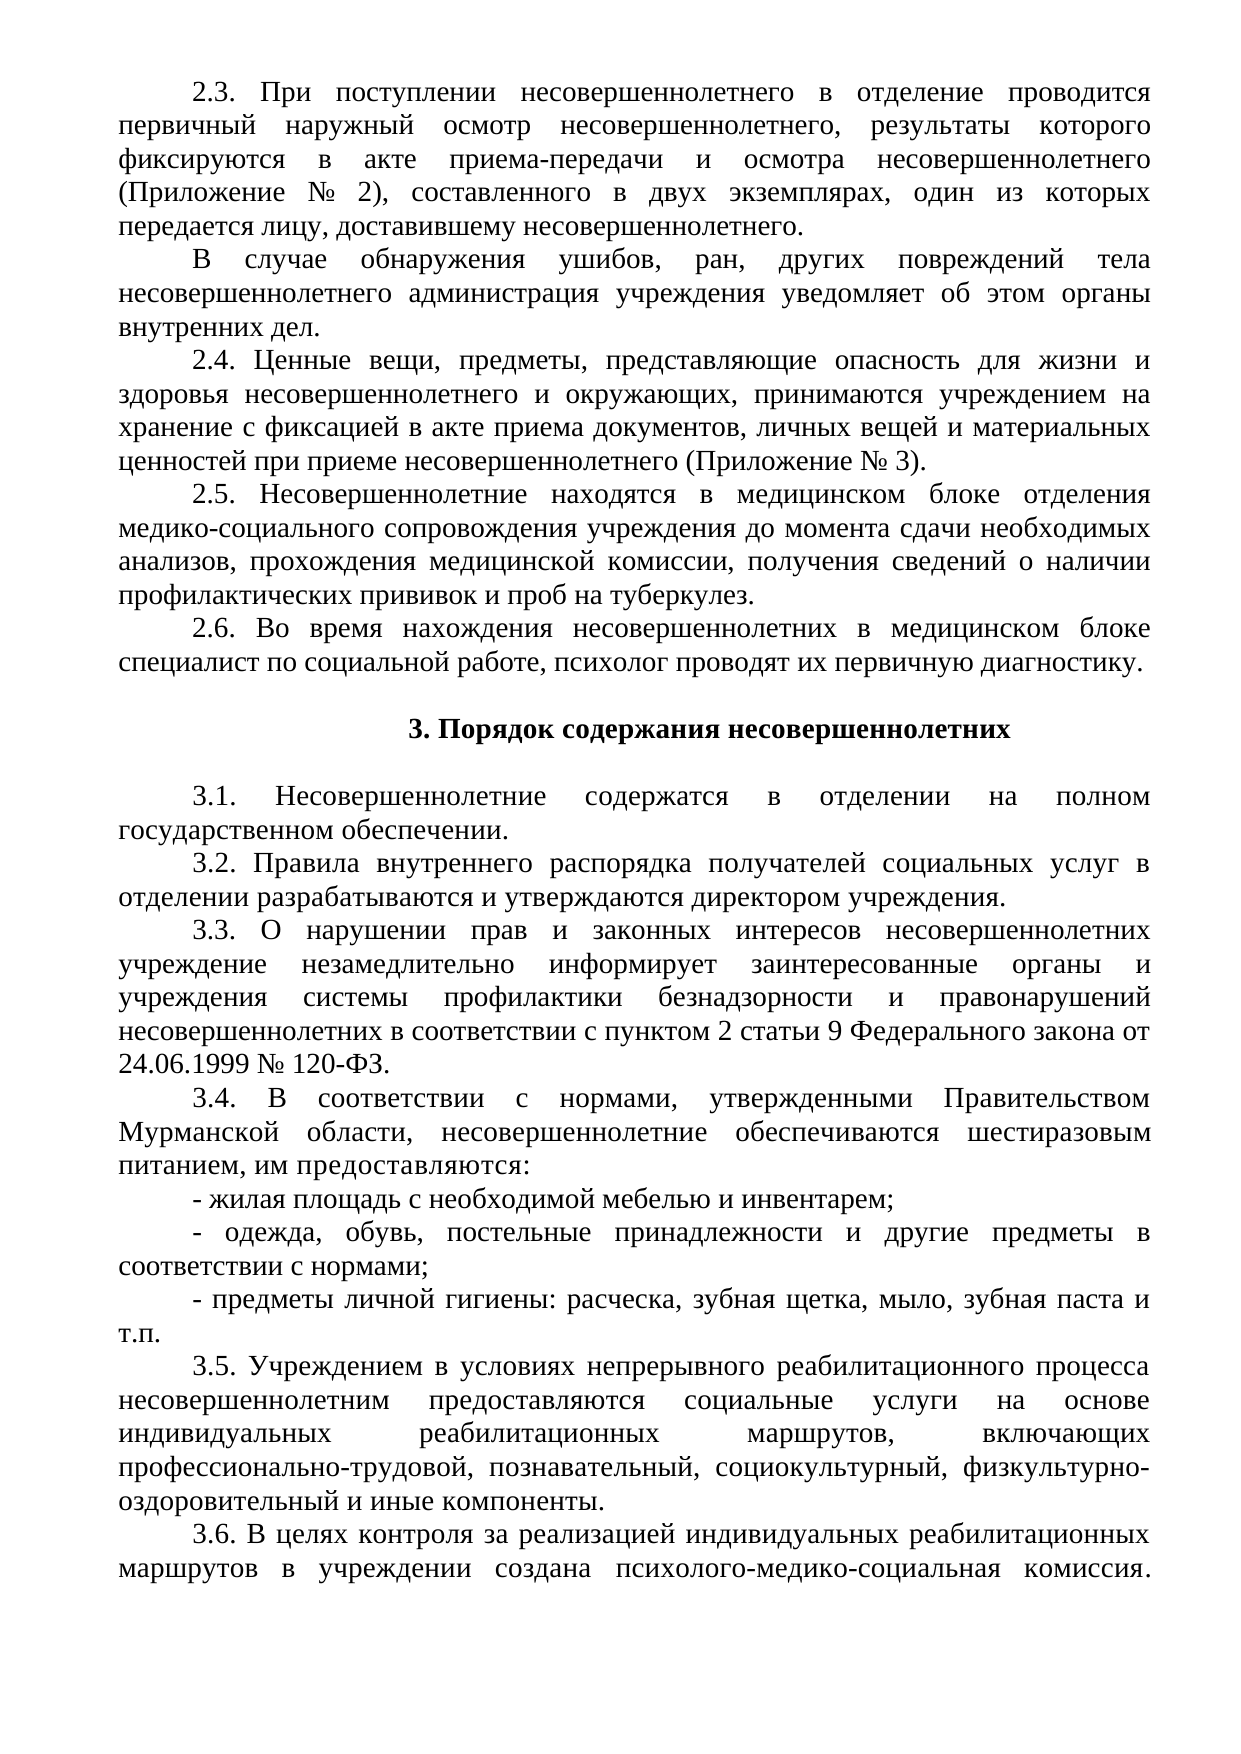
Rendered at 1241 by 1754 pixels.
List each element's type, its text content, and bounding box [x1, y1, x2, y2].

text 3.2. Правила внутреннего распорядка получателей социальных услуг в отделении разрабатываются и утверждаются директором учреждения. [118, 845, 1152, 912]
text 2.4. Ценные вещи, предметы, представляющие опасность для жизни и здоровья несовершеннолетнего и окружающих, принимаются учреждением на хранение с фиксацией в акте приема документов, личных вещей и материальных ценностей при приеме несовершеннолетнего (Приложение № 3). [118, 342, 1152, 476]
text 3.4. В соответствии с нормами, утвержденными Правительством Мурманской области, несовершеннолетние обеспечиваются шестиразовым питанием, им предоставляются: [118, 1080, 1152, 1181]
text В случае обнаружения ушибов, ран, других повреждений тела несовершеннолетнего администрация учреждения уведомляет об этом органы внутренних дел. [118, 242, 1152, 342]
text - жилая площадь с необходимой мебелью и инвентарем; [118, 1181, 1152, 1214]
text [118, 1516, 1152, 1583]
text 2.5. Несовершеннолетние находятся в медицинском блоке отделения медико-социального сопровождения учреждения до момента сдачи необходимых анализов, прохождения медицинской комиссии, получения сведений о наличии профилактических прививок и проб на туберкулез. [118, 476, 1152, 611]
text 2.6. Во время нахождения несовершеннолетних в медицинском блоке специалист по социальной работе, психолог проводят их первичную диагностику. [118, 611, 1152, 678]
text - одежда, обувь, постельные принадлежности и другие предметы в соответствии с нормами; [118, 1214, 1152, 1281]
text 3.5. Учреждением в условиях непрерывного реабилитационного процесса несовершеннолетним предоставляются социальные услуги на основе индивидуальных реабилитационных маршрутов, включающих профессионально-трудовой, познавательный, социокультурный, физкультурно-оздоровительный и иные компоненты. [118, 1348, 1152, 1516]
text 3.3. О нарушении прав и законных интересов несовершеннолетних учреждение незамедлительно информирует заинтересованные органы и учреждения системы профилактики безнадзорности и правонарушений несовершеннолетних в соответствии с пунктом 2 статьи 9 Федерального закона от 24.06.1999 № 120-ФЗ. [118, 912, 1152, 1080]
text 2.3. При поступлении несовершеннолетнего в отделение проводится первичный наружный осмотр несовершеннолетнего, результаты которого фиксируются в акте приема-передачи и осмотра несовершеннолетнего (Приложение № 2), составленного в двух экземплярах, один из которых передается лицу, доставившему несовершеннолетнего. [118, 74, 1152, 242]
text - предметы личной гигиены: расческа, зубная щетка, мыло, зубная паста и т.п. [118, 1281, 1152, 1348]
text 3.1. Несовершеннолетние содержатся в отделении на полном государственном обеспечении. [118, 778, 1152, 845]
list 3. Порядок содержания несовершеннолетних [268, 711, 1152, 745]
